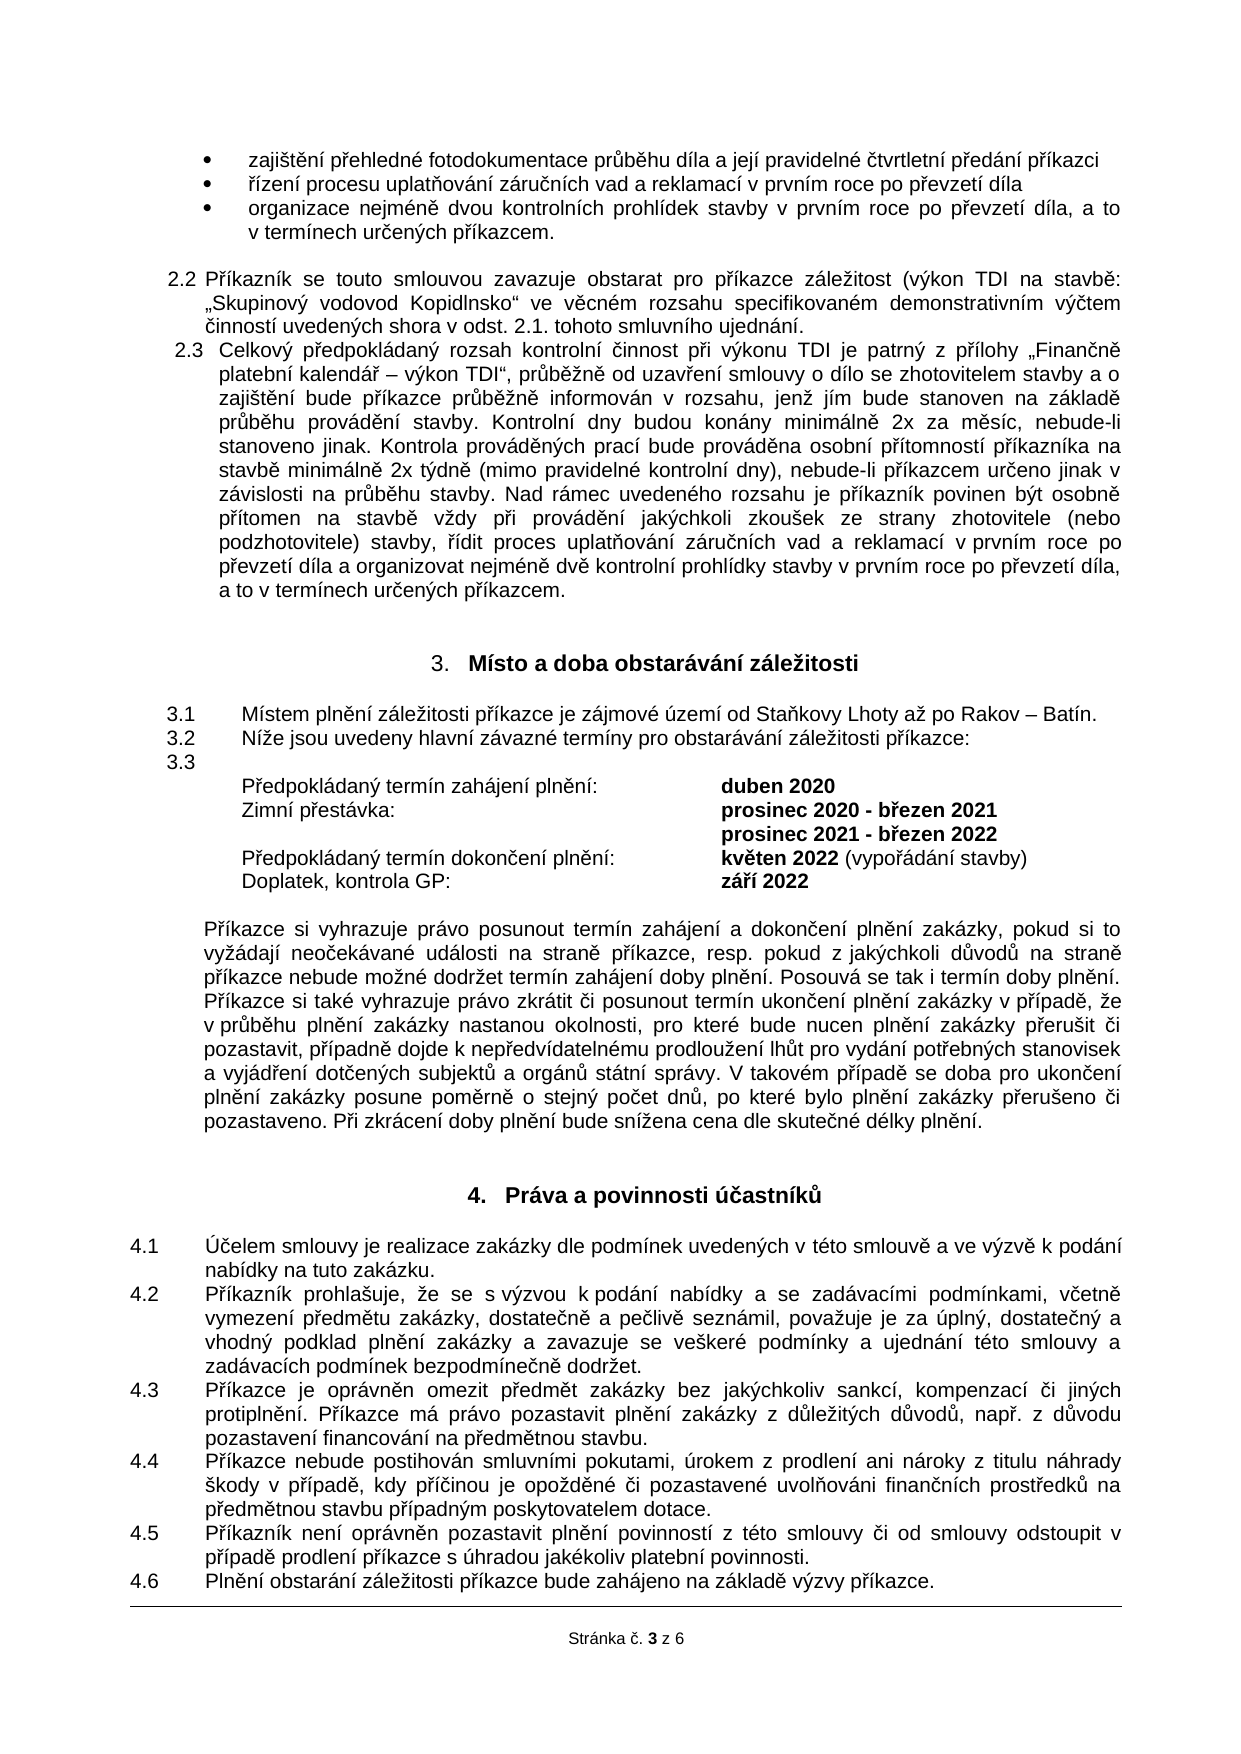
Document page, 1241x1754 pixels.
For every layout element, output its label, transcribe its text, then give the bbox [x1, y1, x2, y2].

subtitle Práva a povinnosti účastníků [167, 1182, 1122, 1209]
text Příkazce si vyhrazuje právo posunout termín zahájení a dokončení plnění zakázky, pokud si to vyžádají neočekávané události na straně příkazce, resp. pokud z jakýchkoli důvodů na straně příkazce nebude možné dodržet termín zahájení doby plnění. Posouvá se tak i termín doby plnění. Příkazce si také vyhrazuje právo zkrátit či posunout termín ukončení plnění zakázky v případě, že v průběhu plnění zakázky nastanou okolnosti, pro které bude nucen plnění zakázky přerušit či pozastavit, případně dojde k nepředvídatelnému prodloužení lhůt pro vydání potřebných stanovisek a vyjádření dotčených subjektů a orgánů státní správy. V takovém případě se doba pro ukončení plnění zakázky posune poměrně o stejný počet dnů, po které bylo plnění zakázky přerušeno či pozastaveno. Při zkrácení doby plnění bude snížena cena dle skutečné délky plnění. [204, 917, 1122, 1133]
list Příkazník prohlašuje, že se s výzvou k podání nabídky a se zadávacími podmínkami, včetně vymezení předmětu zakázky, dostatečně a pečlivě seznámil, považuje je za úplný, dostatečný a vhodný podklad plnění zakázky a zavazuje se veškeré podmínky a ujednání této smlouvy a zadávacích podmínek bezpodmínečně dodržet. [130, 1282, 1122, 1377]
text prosinec 2021 - březen 2022 [204, 821, 1119, 845]
list Příkazce nebude postihován smluvními pokutami, úrokem z prodlení ani nároky z titulu náhrady škody v případě, kdy příčinou je opožděné či pozastavené uvolňováni finančních prostředků na předmětnou stavbu případným poskytovatelem dotace. [130, 1449, 1122, 1521]
text Zimní přestávka: prosinec 2020 - březen 2021 [204, 797, 1119, 821]
list zajištění přehledné fotodokumentace průběhu díla a její pravidelné čtvrtletní předání příkazci [204, 148, 1122, 172]
list Místem plnění záležitosti příkazce je zájmové území od Staňkovy Lhoty až po Rakov – Batín. [166, 702, 1122, 726]
list řízení procesu uplatňování záručních vad a reklamací v prvním roce po převzetí díla [204, 172, 1122, 196]
list Účelem smlouvy je realizace zakázky dle podmínek uvedených v této smlouvě a ve výzvě k podání nabídky na tuto zakázku. [130, 1234, 1122, 1282]
list Celkový předpokládaný rozsah kontrolní činnost při výkonu TDI je patrný z přílohy „Finančně platební kalendář – výkon TDI“, průběžně od uzavření smlouvy o dílo se zhotovitelem stavby a o zajištění bude příkazce průběžně informován v rozsahu, jenž jím bude stanoven na základě průběhu provádění stavby. Kontrolní dny budou konány minimálně 2x za měsíc, nebude-li stanoveno jinak. Kontrola prováděných prací bude prováděna osobní přítomností příkazníka na stavbě minimálně 2x týdně (mimo pravidelné kontrolní dny), nebude-li příkazcem určeno jinak v závislosti na průběhu stavby. Nad rámec uvedeného rozsahu je příkazník povinen být osobně přítomen na stavbě vždy při provádění jakýchkoli zkoušek ze strany zhotovitele (nebo podzhotovitele) stavby, řídit proces uplatňování záručních vad a reklamací v prvním roce po převzetí díla a organizovat nejméně dvě kontrolní prohlídky stavby v prvním roce po převzetí díla, a to v termínech určených příkazcem. [174, 338, 1122, 602]
list Příkazník není oprávněn pozastavit plnění povinností z této smlouvy či od smlouvy odstoupit v případě prodlení příkazce s úhradou jakékoliv platební povinnosti. [130, 1521, 1122, 1569]
text Předpokládaný termín dokončení plnění: květen 2022 (vypořádání stavby) [204, 845, 1119, 869]
subtitle Místo a doba obstarávání záležitosti [167, 650, 1122, 677]
text Doplatek, kontrola GP: září 2022 [204, 869, 1119, 893]
list Plnění obstarání záležitosti příkazce bude zahájeno na základě výzvy příkazce. [130, 1569, 1122, 1593]
list organizace nejméně dvou kontrolních prohlídek stavby v prvním roce po převzetí díla, a to v termínech určených příkazcem. [204, 196, 1122, 244]
text Předpokládaný termín zahájení plnění: duben 2020 [204, 773, 1119, 797]
list Příkazník se touto smlouvou zavazuje obstarat pro příkazce záležitost (výkon TDI na stavbě: „Skupinový vodovod Kopidlnsko“ ve věcném rozsahu specifikovaném demonstrativním výčtem činností uvedených shora v odst. 2.1. tohoto smluvního ujednání. [167, 268, 1122, 338]
list Příkazce je oprávněn omezit předmět zakázky bez jakýchkoliv sankcí, kompenzací či jiných protiplnění. Příkazce má právo pozastavit plnění zakázky z důležitých důvodů, např. z důvodu pozastavení financování na předmětnou stavbu. [130, 1377, 1122, 1449]
list Níže jsou uvedeny hlavní závazné termíny pro obstarávání záležitosti příkazce: [166, 726, 1122, 749]
